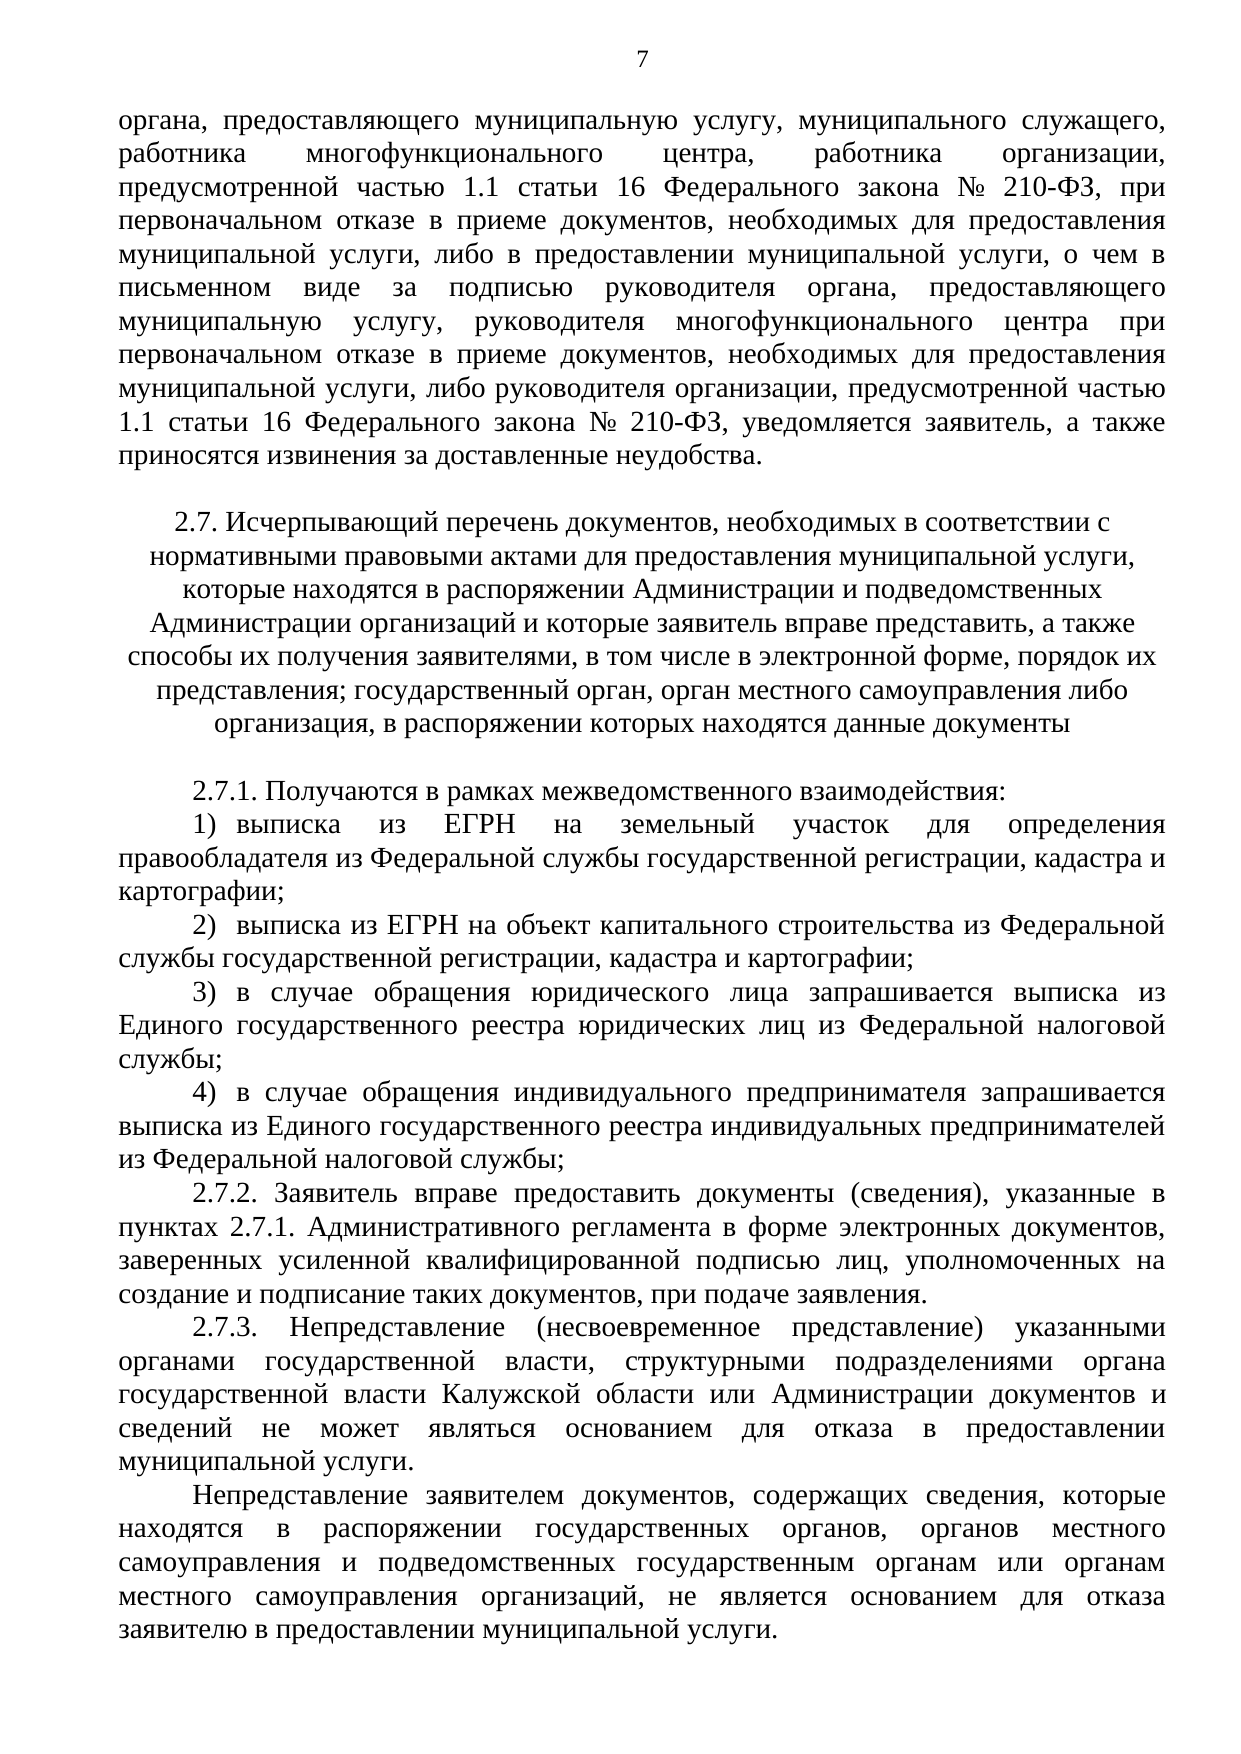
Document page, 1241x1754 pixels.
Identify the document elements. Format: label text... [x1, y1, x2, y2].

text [118, 102, 1167, 471]
text 2.7.2. Заявитель вправе предоставить документы (сведения), указанные в пунктах 2.7.1. Административного регламента в форме электронных документов, заверенных усиленной квалифицированной подписью лиц, уполномоченных на создание и подписание таких документов, при подаче заявления. [118, 1175, 1167, 1309]
list выписка из ЕГРН на объект капитального строительства из Федеральной службы государственной регистрации, кадастра и картографии; [118, 907, 1167, 974]
list в случае обращения юридического лица запрашивается выписка из Единого государственного реестра юридических лиц из Федеральной налоговой службы; [118, 974, 1167, 1074]
text 2.7. Исчерпывающий перечень документов, необходимых в соответствии с нормативными правовыми актами для предоставления муниципальной услуги, которые находятся в распоряжении Администрации и подведомственных Администрации организаций и которые заявитель вправе представить, а также способы их получения заявителями, в том числе в электронной форме, порядок их представления; государственный орган, орган местного самоуправления либо организация, в распоряжении которых находятся данные документы [118, 504, 1167, 739]
text Непредставление заявителем документов, содержащих сведения, которые находятся в распоряжении государственных органов, органов местного самоуправления и подведомственных государственным органам или органам местного самоуправления организаций, не является основанием для отказа заявителю в предоставлении муниципальной услуги. [118, 1477, 1167, 1645]
text 2.7.1. Получаются в рамках межведомственного взаимодействия: [118, 773, 1167, 806]
list выписка из ЕГРН на земельный участок для определения правообладателя из Федеральной службы государственной регистрации, кадастра и картографии; [118, 806, 1167, 907]
list в случае обращения индивидуального предпринимателя запрашивается выписка из Единого государственного реестра индивидуальных предпринимателей из Федеральной налоговой службы; [118, 1074, 1167, 1175]
text 2.7.3. Непредставление (несвоевременное представление) указанными органами государственной власти, структурными подразделениями органа государственной власти Калужской области или Администрации документов и сведений не может являться основанием для отказа в предоставлении муниципальной услуги. [118, 1309, 1167, 1477]
